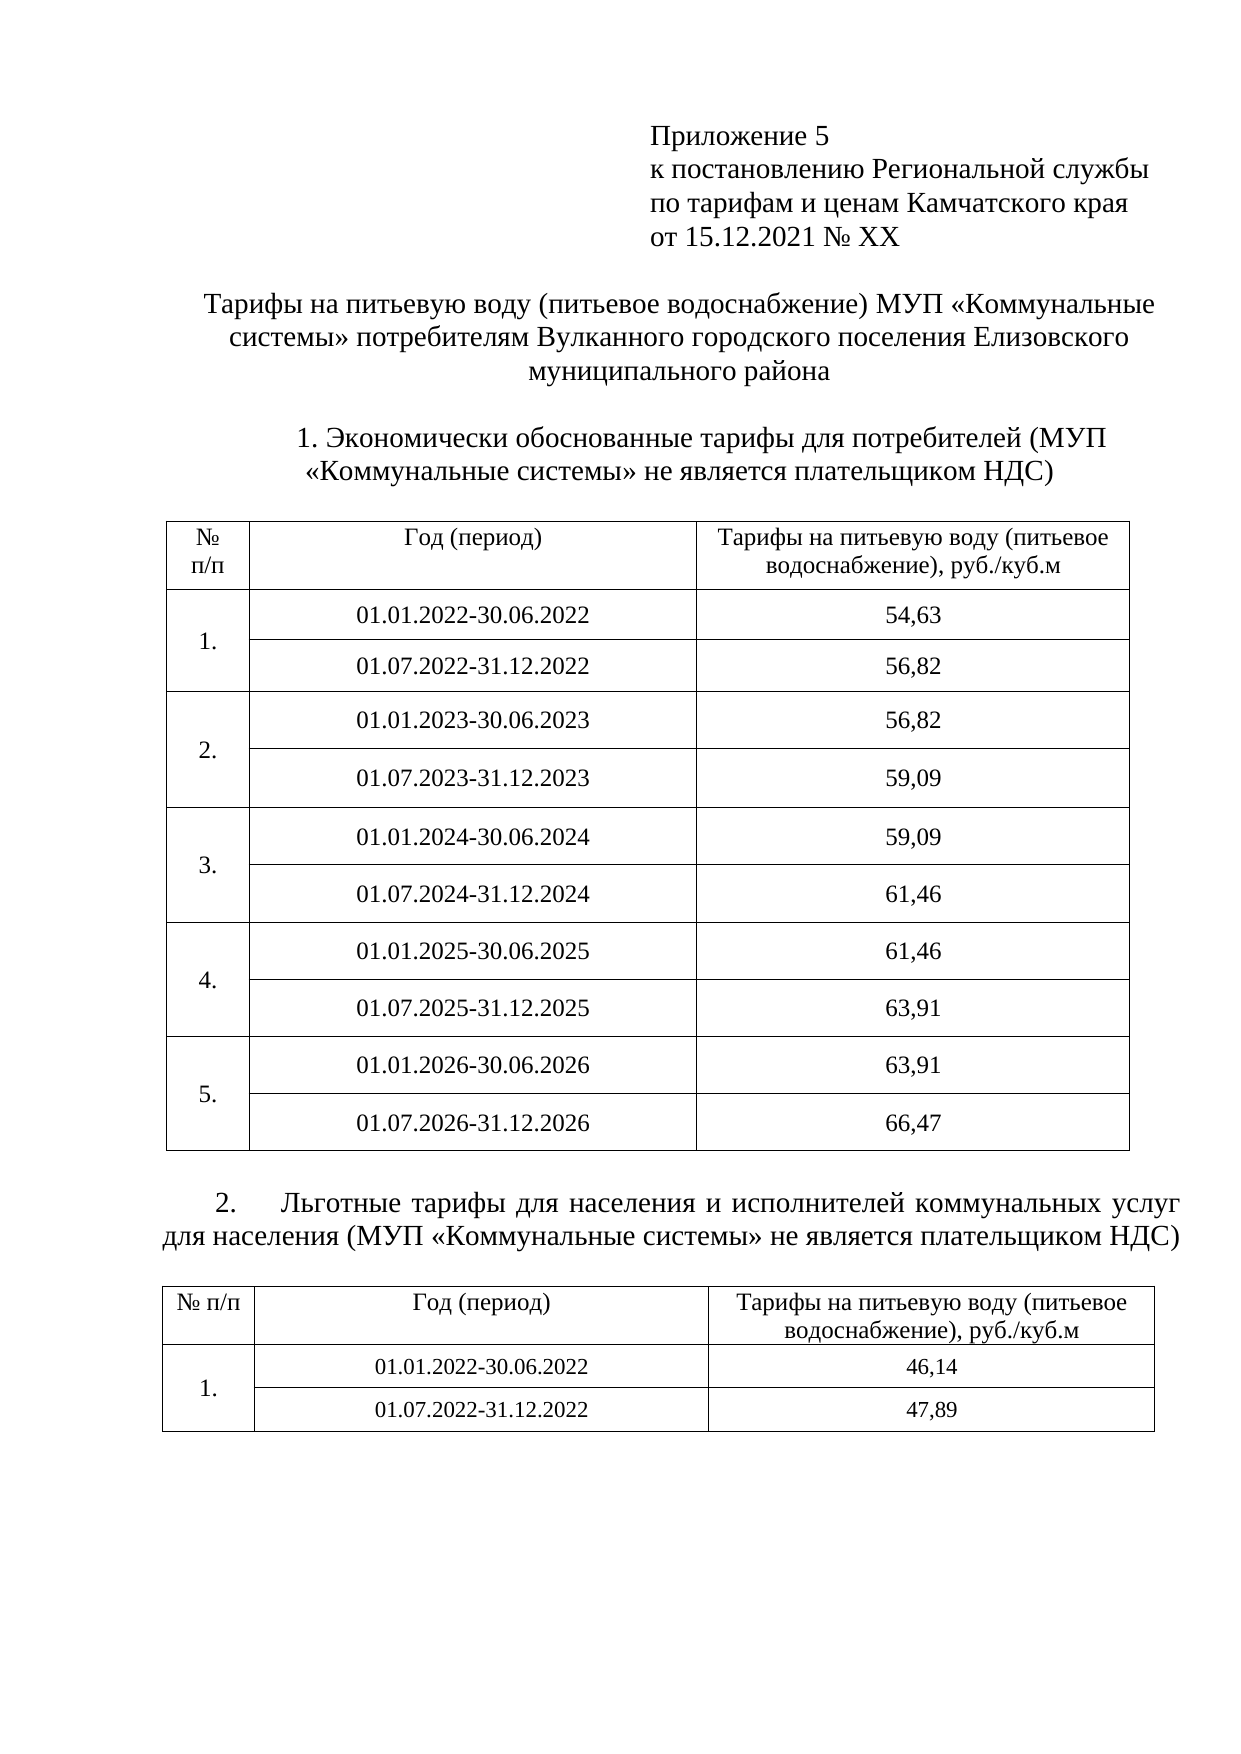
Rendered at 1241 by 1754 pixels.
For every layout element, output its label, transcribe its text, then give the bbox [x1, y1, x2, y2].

table_header Год (период) [250, 522, 696, 589]
table_cell 46,14 [709, 1345, 1154, 1387]
table_header № п/п [167, 522, 249, 589]
table_cell 01.01.2023-30.06.2023 [250, 692, 696, 748]
table_cell 54,63 [697, 590, 1129, 639]
text Приложение 5 [650, 118, 1181, 152]
table_cell 01.07.2023-31.12.2023 [250, 749, 696, 807]
list Льготные тарифы для населения и исполнителей коммунальных услуг для населения (МУП «Коммунальные системы» не является плательщиком НДС) [162, 1185, 1181, 1252]
table_cell 01.01.2024-30.06.2024 [250, 808, 696, 864]
text к постановлению Региональной службы по тарифам и ценам Камчатского края [650, 152, 1181, 219]
table_header Тарифы на питьевую воду (питьевое водоснабжение), руб./куб.м [697, 522, 1129, 589]
table_cell 01.07.2026-31.12.2026 [250, 1094, 696, 1150]
table_cell 1. [167, 590, 249, 691]
table_cell 01.07.2022-31.12.2022 [250, 640, 696, 691]
table_cell 2. [167, 692, 249, 807]
table_cell 61,46 [697, 865, 1129, 922]
text от 15.12.2021 № ХХ [650, 219, 1181, 252]
table_cell 01.01.2022-30.06.2022 [250, 590, 696, 639]
table_cell 01.01.2026-30.06.2026 [250, 1037, 696, 1093]
table_cell 01.07.2025-31.12.2025 [250, 980, 696, 1036]
table_cell 63,91 [697, 1037, 1129, 1093]
list Экономически обоснованные тарифы для потребителей (МУП «Коммунальные системы» не является плательщиком НДС) [177, 420, 1181, 487]
table_header № п/п [163, 1287, 254, 1344]
table_cell 56,82 [697, 640, 1129, 691]
table_cell 1. [163, 1345, 254, 1431]
table_cell 56,82 [697, 692, 1129, 748]
table_cell 01.01.2025-30.06.2025 [250, 923, 696, 979]
table_cell 59,09 [697, 749, 1129, 807]
table_header Тарифы на питьевую воду (питьевое водоснабжение), руб./куб.м [709, 1287, 1154, 1344]
table_cell 61,46 [697, 923, 1129, 979]
table_cell 63,91 [697, 980, 1129, 1036]
table_cell 59,09 [697, 808, 1129, 864]
table_cell 01.07.2022-31.12.2022 [255, 1388, 708, 1431]
table_cell 5. [167, 1037, 249, 1150]
table_cell 01.01.2022-30.06.2022 [255, 1345, 708, 1387]
text Тарифы на питьевую воду (питьевое водоснабжение) МУП «Коммунальные системы» потребителям Вулканного городского поселения Елизовского муниципального района [177, 286, 1181, 386]
table_header Год (период) [255, 1287, 708, 1344]
table_cell 4. [167, 923, 249, 1036]
table_cell 66,47 [697, 1094, 1129, 1150]
table_cell 3. [167, 808, 249, 922]
table_cell 47,89 [709, 1388, 1154, 1431]
table_cell 01.07.2024-31.12.2024 [250, 865, 696, 922]
